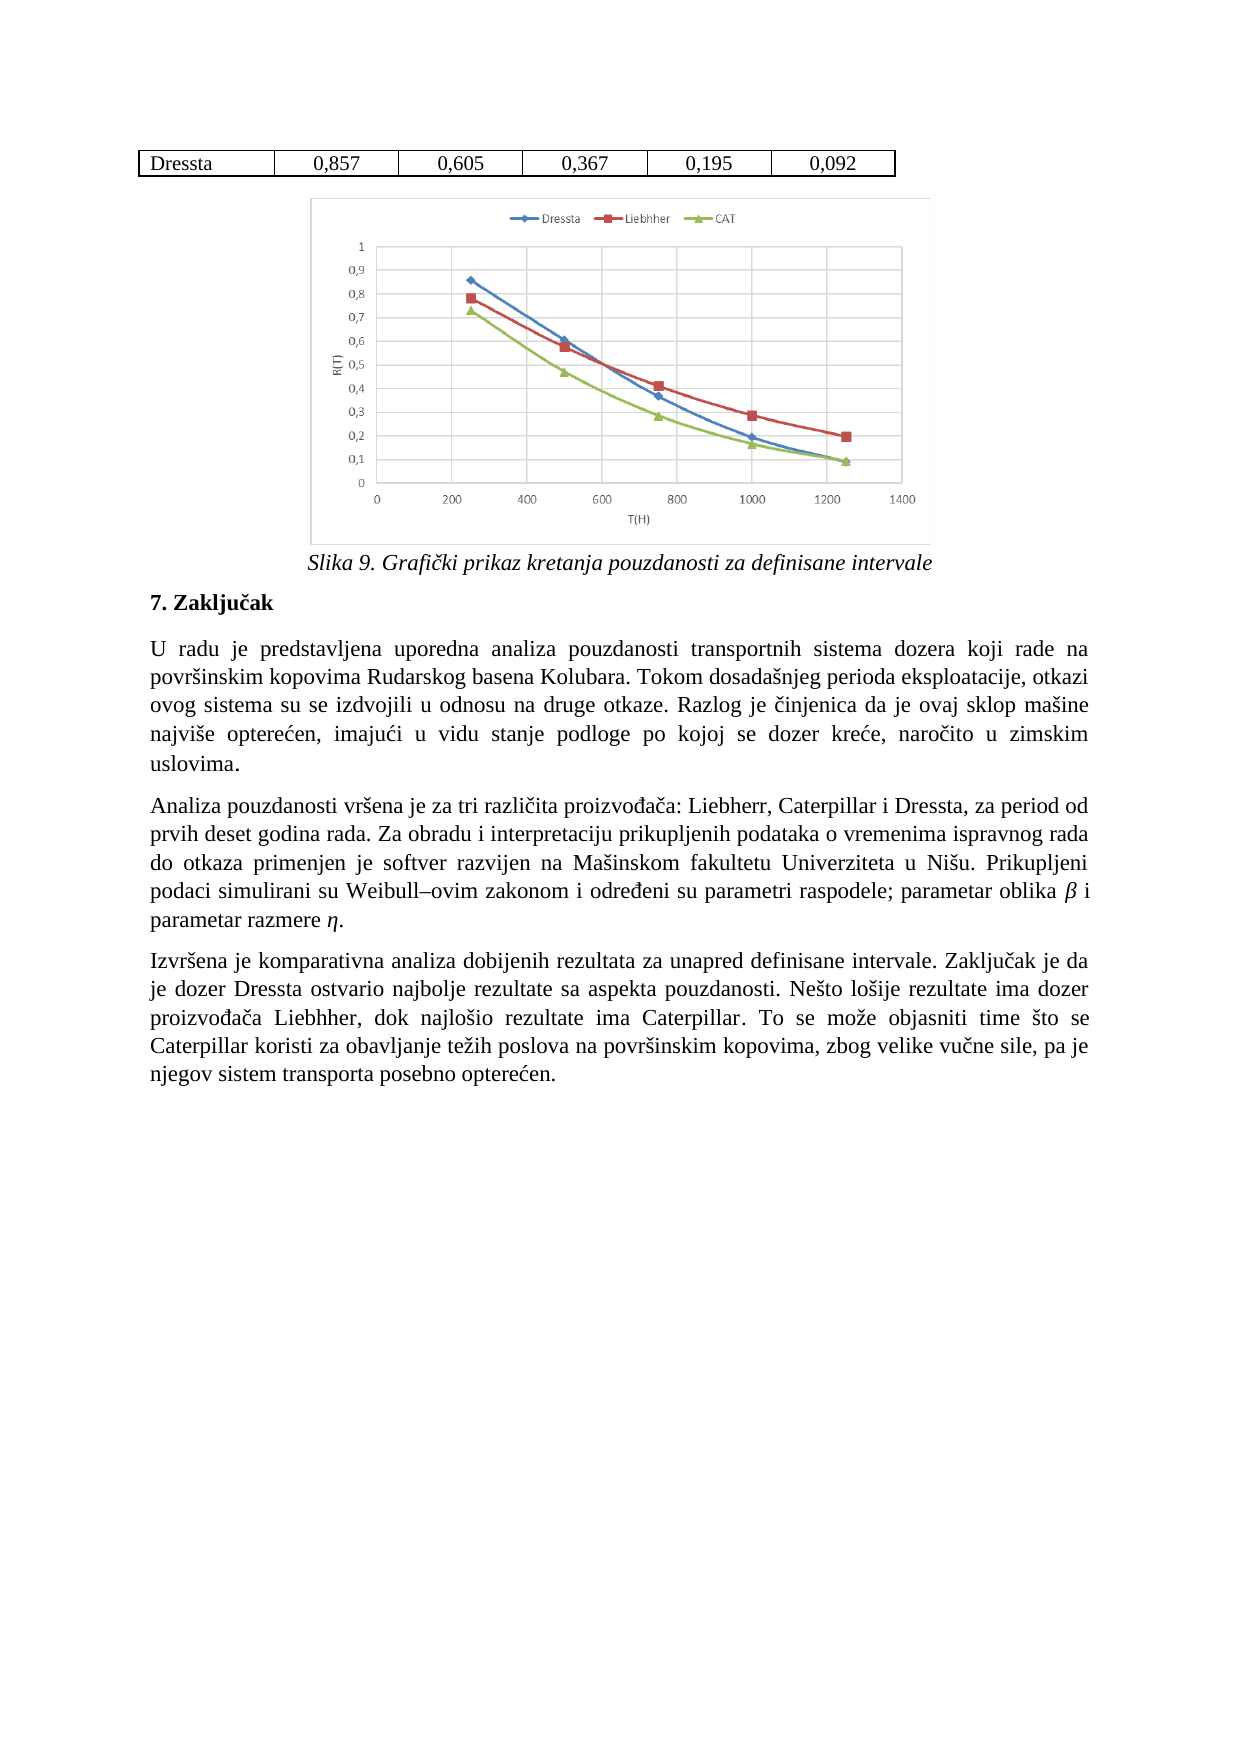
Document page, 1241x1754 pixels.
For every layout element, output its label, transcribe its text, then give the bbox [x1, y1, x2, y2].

text Izvršena je komparativna analiza dobijenih rezultata za unapred definisane intervale. Zaključak je da je dozer Dressta ostvario najbolje rezultate sa aspekta pouzdanosti. Nešto lošije rezultate ima dozer proizvođača Liebhher, dok najlošio rezultate ima Caterpillar. To se može objasniti time što se Caterpillar koristi za obavljanje težih poslova na površinskim kopovima, zbog velike vučne sile, pa je njegov sistem transporta posebno opterećen. [150, 947, 1090, 1087]
text Slika 9. Grafički prikaz kretanja pouzdanosti za definisane intervale [150, 548, 1090, 575]
table_cell Dressta [140, 151, 274, 175]
picture [310, 198, 931, 545]
table_cell 0,857 [275, 151, 398, 175]
table_cell 0,367 [523, 151, 647, 175]
table_cell 0,605 [399, 151, 522, 175]
text Analiza pouzdanosti vršena je za tri različita proizvođača: Liebherr, Caterpillar i Dressta, za period od prvih deset godina rada. Za obradu i interpretaciju prikupljenih podataka o vremenima ispravnog rada do otkaza primenjen je softver razvijen na Mašinskom fakultetu Univerziteta u Nišu. Prikupljeni podaci simulirani su Weibull–ovim zakonom i određeni su parametri raspodele; parametar oblika β i parametar razmere η. [150, 792, 1090, 932]
table_cell 0,092 [772, 151, 894, 175]
text 7. Zaključak [150, 589, 1090, 616]
text U radu je predstavljena uporedna analiza pouzdanosti transportnih sistema dozera koji rade na površinskim kopovima Rudarskog basena Kolubara. Tokom dosadašnjeg perioda eksploatacije, otkazi ovog sistema su se izdvojili u odnosu na druge otkaze. Razlog je činjenica da je ovaj sklop mašine najviše opterećen, imajući u vidu stanje podloge po kojoj se dozer kreće, naročito u zimskim uslovima. [150, 634, 1090, 777]
table_cell 0,195 [648, 151, 771, 175]
